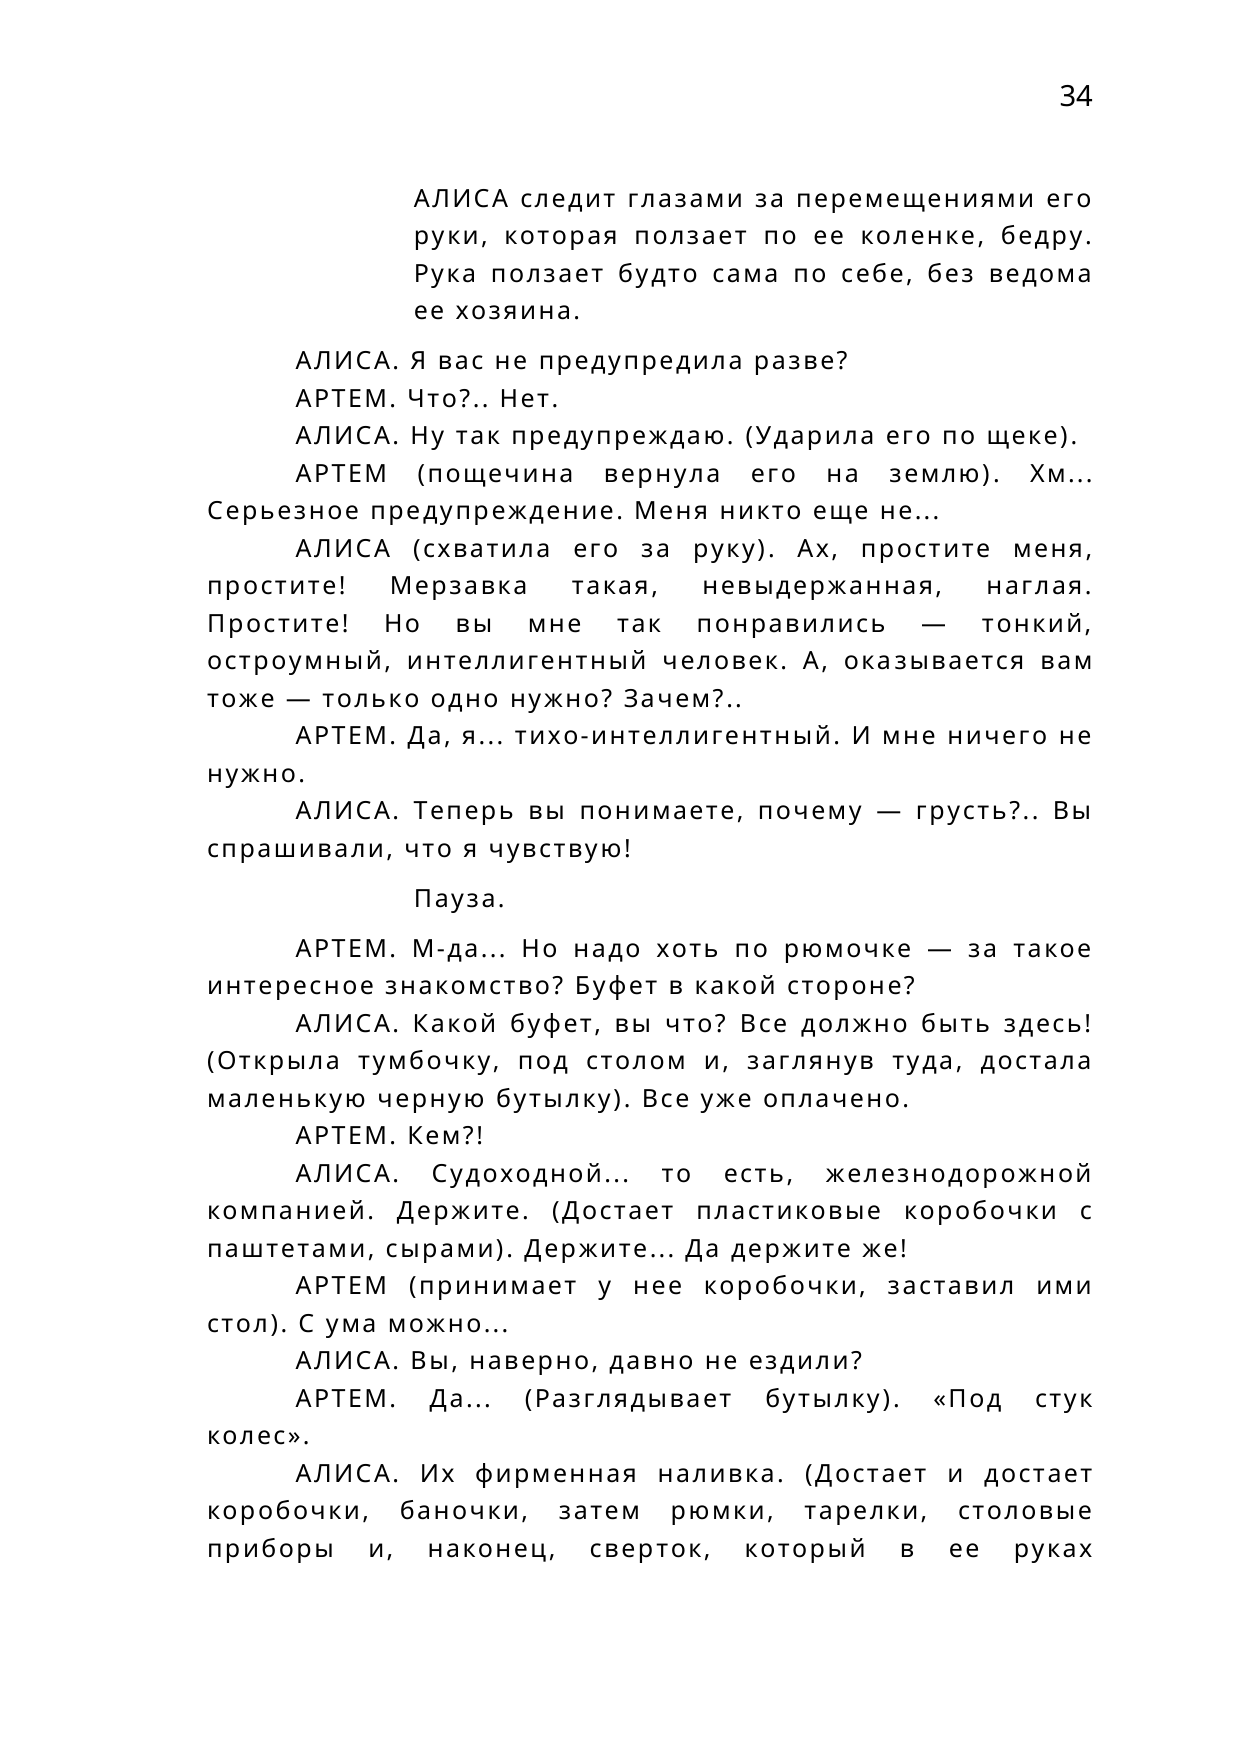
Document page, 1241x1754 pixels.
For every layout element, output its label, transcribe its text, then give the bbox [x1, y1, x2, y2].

text АРТЕМ. Да, я... тихо-интеллигентный. И мне ничего не нужно. [207, 715, 1092, 790]
text АЛИСА. Я вас не предупредила разве? [207, 340, 1092, 377]
text АЛИСА следит глазами за перемещениями его руки, которая ползает по ее коленке, бедру. Рука ползает будто сама по себе, без ведома ее хозяина. [413, 177, 1092, 327]
text АЛИСА (схватила его за руку). Ах, простите меня, простите! Мерзавка такая, невыдержанная, наглая. Простите! Но вы мне так понравились — тонкий, остроумный, интеллигентный человек. А, оказывается вам тоже — только одно нужно? Зачем?.. [207, 527, 1092, 715]
text АРТЕМ. М-да... Но надо хоть по рюмочке — за такое интересное знакомство? Буфет в какой стороне? [207, 927, 1092, 1002]
text АЛИСА. Теперь вы понимаете, почему — грусть?.. Вы спрашивали, что я чувствую! [207, 790, 1092, 865]
text АЛИСА. Вы, наверно, давно не ездили? [207, 1340, 1092, 1377]
text АЛИСА. Какой буфет, вы что? Все должно быть здесь! (Открыла тумбочку, под столом и, заглянув туда, достала маленькую черную бутылку). Все уже оплачено. [207, 1002, 1092, 1115]
text Пауза. [413, 877, 1092, 915]
text АРТЕМ. Что?.. Нет. [207, 377, 1092, 415]
text АЛИСА. Судоходной... то есть, железнодорожной компанией. Держите. (Достает пластиковые коробочки с паштетами, сырами). Держите... Да держите же! [207, 1152, 1092, 1265]
text АРТЕМ. Кем?! [207, 1115, 1092, 1152]
text АРТЕМ (пощечина вернула его на землю). Хм... Серьезное предупреждение. Меня никто еще не... [207, 452, 1092, 527]
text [207, 1452, 1092, 1565]
text АЛИСА. Ну так предупреждаю. (Ударила его по щеке). [207, 415, 1092, 452]
text АРТЕМ. Да... (Разглядывает бутылку). «Под стук колес». [207, 1377, 1092, 1452]
text АРТЕМ (принимает у нее коробочки, заставил ими стол). С ума можно... [207, 1265, 1092, 1340]
